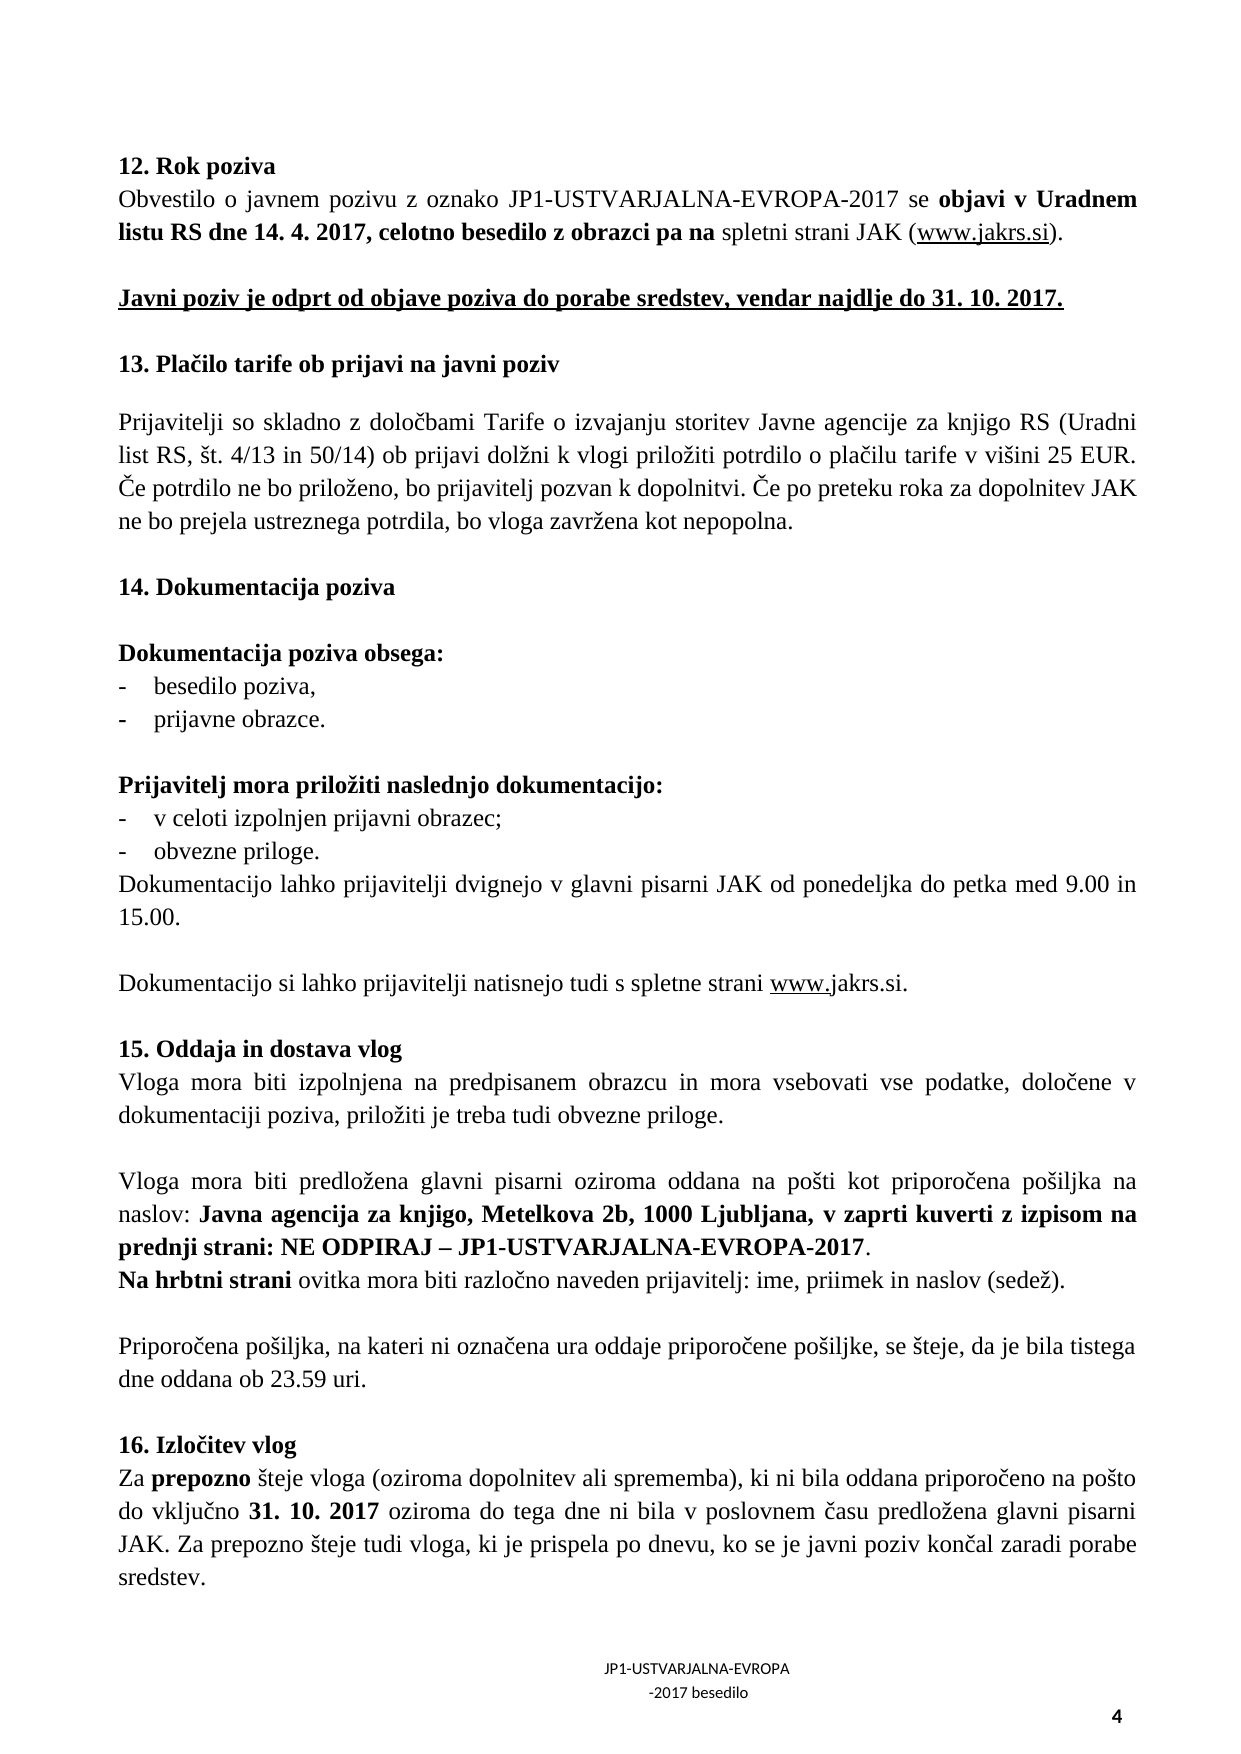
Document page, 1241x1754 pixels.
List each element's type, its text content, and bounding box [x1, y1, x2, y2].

text Na hrbtni strani ovitka mora biti razločno naveden prijavitelj: ime, priimek in naslov (sedež). [118, 1265, 1138, 1294]
text Vloga mora biti predložena glavni pisarni oziroma oddana na pošti kot priporočena pošiljka na naslov: Javna agencija za knjigo, Metelkova 2b, 1000 Ljubljana, v zaprti kuverti z izpisom na prednji strani: NE ODPIRAJ – JP1-USTVARJALNA-EVROPA-2017. [118, 1166, 1138, 1261]
list besedilo poziva, [118, 671, 1138, 700]
text Dokumentacijo si lahko prijavitelji natisnejo tudi s spletne strani www.jakrs.si. [118, 968, 1138, 997]
text Dokumentacijo lahko prijavitelji dvignejo v glavni pisarni JAK od ponedeljka do petka med 9.00 in 15.00. [118, 869, 1138, 931]
text Dokumentacija poziva obsega: [118, 638, 1138, 667]
list v celoti izpolnjen prijavni obrazec; [118, 803, 1138, 832]
text 12. Rok poziva [118, 151, 1138, 180]
text Prijavitelji so skladno z določbami Tarife o izvajanju storitev Javne agencije za knjigo RS (Uradni list RS, št. 4/13 in 50/14) ob prijavi dolžni k vlogi priložiti potrdilo o plačilu tarife v višini 25 EUR. Če potrdilo ne bo priloženo, bo prijavitelj pozvan k dopolnitvi. Če po preteku roka za dopolnitev JAK ne bo prejela ustreznega potrdila, bo vloga zavržena kot nepopolna. [118, 407, 1138, 534]
text 15. Oddaja in dostava vlog [118, 1034, 1138, 1063]
text Obvestilo o javnem pozivu z oznako JP1-USTVARJALNA-EVROPA-2017 se objavi v Uradnem listu RS dne 14. 4. 2017, celotno besedilo z obrazci pa na spletni strani JAK (www.jakrs.si). [118, 184, 1138, 246]
list obvezne priloge. [118, 836, 1138, 865]
text Javni poziv je odprt od objave poziva do porabe sredstev, vendar najdlje do 31. 10. 2017. [118, 283, 1138, 312]
text Za prepozno šteje vloga (oziroma dopolnitev ali sprememba), ki ni bila oddana priporočeno na pošto do vključno 31. 10. 2017 oziroma do tega dne ni bila v poslovnem času predložena glavni pisarni JAK. Za prepozno šteje tudi vloga, ki je prispela po dnevu, ko se je javni poziv končal zaradi porabe sredstev. [118, 1463, 1138, 1591]
text 13. Plačilo tarife ob prijavi na javni poziv [118, 349, 1122, 378]
text 16. Izločitev vlog [118, 1430, 1138, 1459]
text Prijavitelj mora priložiti naslednjo dokumentacijo: [118, 770, 1138, 799]
text Priporočena pošiljka, na kateri ni označena ura oddaje priporočene pošiljke, se šteje, da je bila tistega dne oddana ob 23.59 uri. [118, 1331, 1138, 1393]
text 14. Dokumentacija poziva [118, 572, 1138, 601]
text Vloga mora biti izpolnjena na predpisanem obrazcu in mora vsebovati vse podatke, določene v dokumentaciji poziva, priložiti je treba tudi obvezne priloge. [118, 1067, 1138, 1129]
list prijavne obrazce. [118, 704, 1138, 733]
